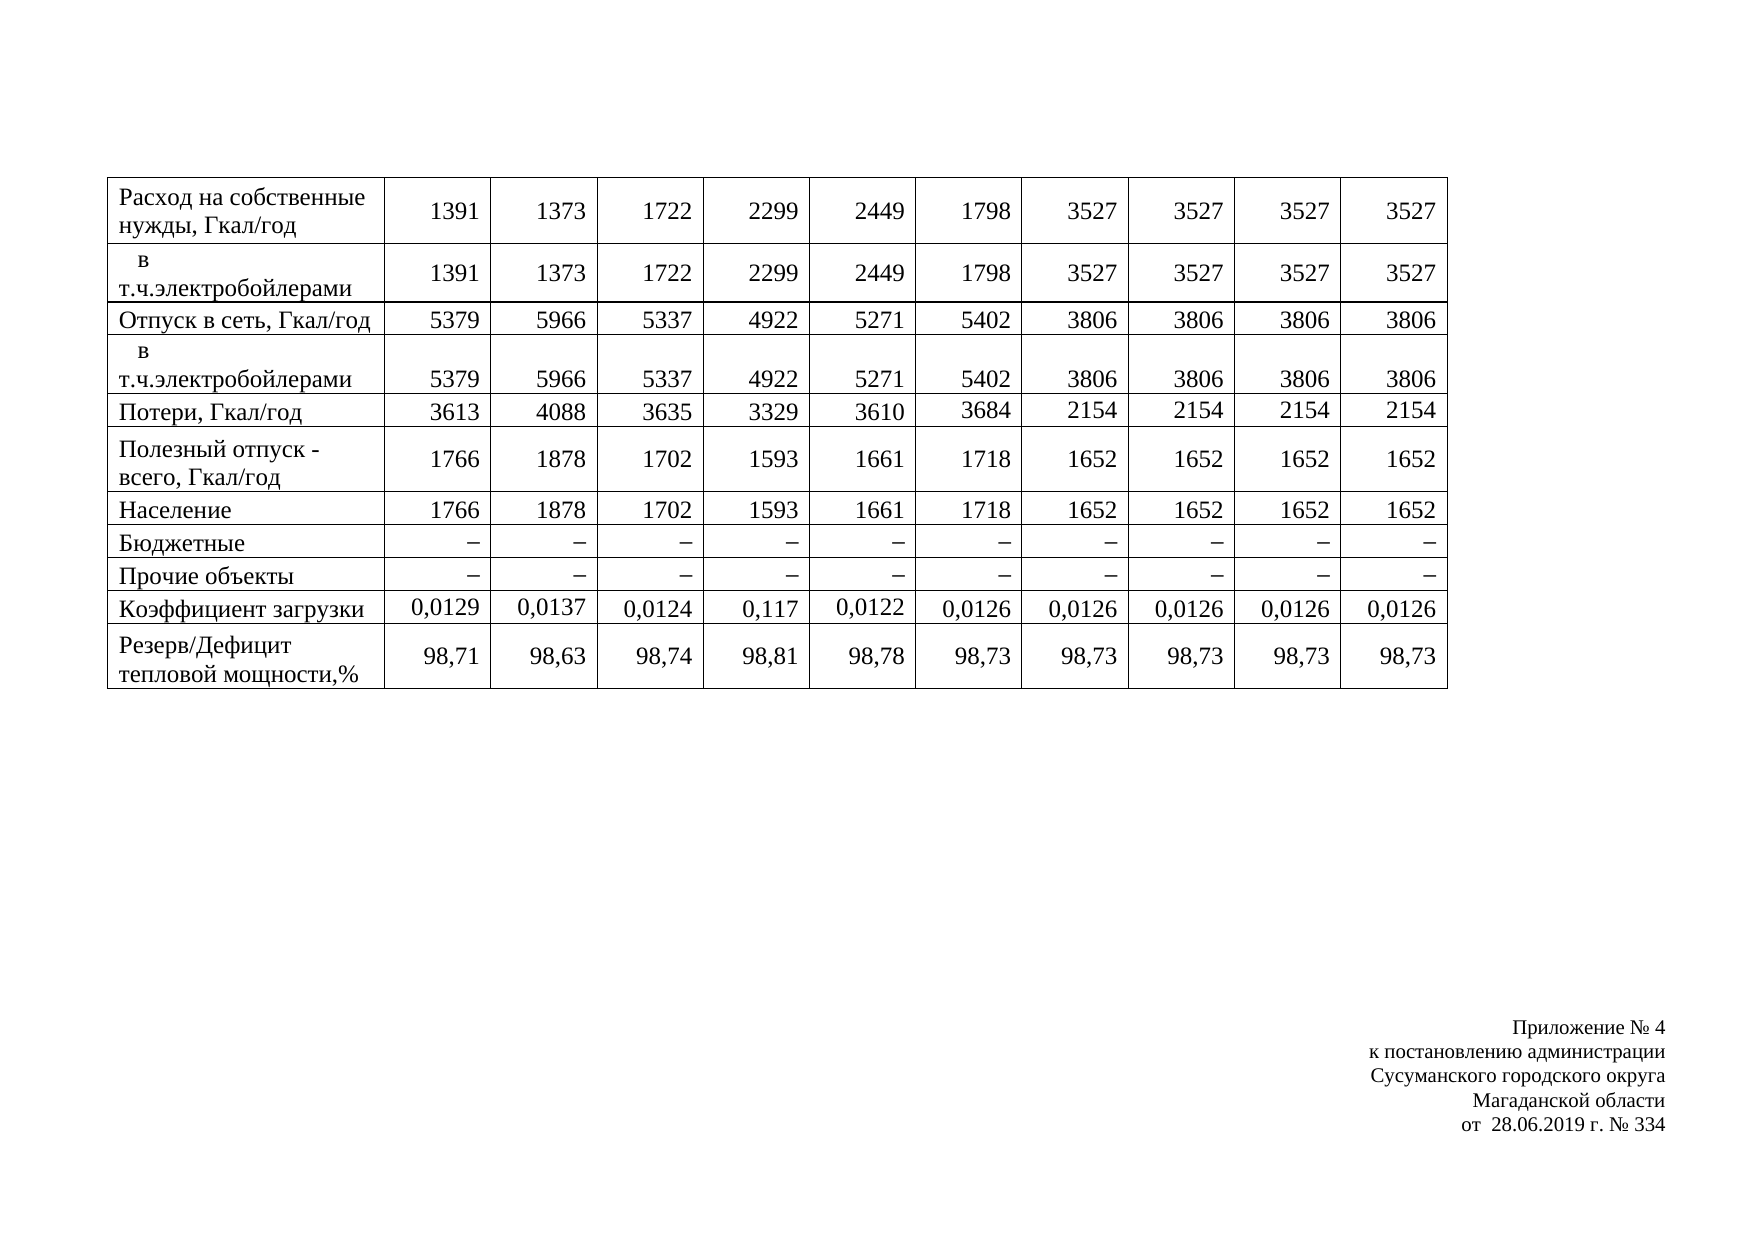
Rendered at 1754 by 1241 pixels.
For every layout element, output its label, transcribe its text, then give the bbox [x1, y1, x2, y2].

table_cell 3527 [1235, 244, 1340, 301]
text Сусуманского городского округа [118, 1063, 1665, 1087]
table_cell 2154 [1235, 394, 1340, 426]
table_cell 4922 [704, 335, 809, 393]
table_cell ─ [598, 525, 703, 557]
table_cell 3806 [1129, 335, 1234, 393]
table_cell 2154 [1129, 394, 1234, 426]
table_cell 3635 [598, 394, 703, 426]
table_cell 3806 [1341, 335, 1447, 393]
table_cell 0,0126 [1022, 591, 1128, 622]
table_cell Расход на собственные нужды, Гкал/год [108, 178, 384, 243]
table_cell 1766 [385, 427, 490, 491]
table_cell Прочие объекты [108, 558, 384, 589]
table_cell 1702 [598, 492, 703, 524]
table_cell 1391 [385, 244, 490, 301]
table_cell 3527 [1022, 244, 1128, 301]
table_cell 5966 [491, 335, 597, 393]
table_cell 3610 [810, 394, 915, 426]
table_cell 5271 [810, 303, 915, 334]
table_cell 2154 [1341, 394, 1447, 426]
table_cell в т.ч.электробойлерами [108, 335, 384, 393]
table_cell 98,78 [810, 624, 915, 688]
table_cell 3806 [1341, 303, 1447, 334]
table_cell 5402 [916, 303, 1021, 334]
table_cell 3806 [1235, 335, 1340, 393]
table_cell ─ [1129, 525, 1234, 557]
table_cell 1718 [916, 492, 1021, 524]
table_cell 5379 [385, 303, 490, 334]
table_cell 1652 [1129, 427, 1234, 491]
table_cell 0,0124 [598, 591, 703, 622]
text от 28.06.2019 г. № 334 [118, 1112, 1665, 1136]
table_cell 3806 [1022, 335, 1128, 393]
table_cell 0,0122 [810, 591, 915, 622]
table_cell 1798 [916, 244, 1021, 301]
table_cell ─ [1235, 558, 1340, 589]
table_cell 5966 [491, 303, 597, 334]
table_cell 3613 [385, 394, 490, 426]
table_cell 1718 [916, 427, 1021, 491]
table_cell 2299 [704, 178, 809, 243]
table_cell 3527 [1341, 178, 1447, 243]
table_cell 1661 [810, 427, 915, 491]
table_cell 1652 [1022, 492, 1128, 524]
table_cell ─ [1129, 558, 1234, 589]
table_cell 2449 [810, 178, 915, 243]
table_cell 1702 [598, 427, 703, 491]
table_cell Население [108, 492, 384, 524]
table_cell 1652 [1235, 427, 1340, 491]
table_cell 98,73 [1129, 624, 1234, 688]
table_cell ─ [385, 525, 490, 557]
table_cell ─ [704, 525, 809, 557]
table_cell 3329 [704, 394, 809, 426]
table_cell 1766 [385, 492, 490, 524]
table_cell 98,71 [385, 624, 490, 688]
table_cell 98,73 [1341, 624, 1447, 688]
table_cell 1652 [1129, 492, 1234, 524]
table_cell ─ [916, 525, 1021, 557]
table_cell ─ [1341, 525, 1447, 557]
text Приложение № 4 [118, 1015, 1665, 1039]
table_cell 0,117 [704, 591, 809, 622]
table_cell 5337 [598, 335, 703, 393]
table_cell 1652 [1341, 492, 1447, 524]
table_cell 2299 [704, 244, 809, 301]
table_cell 0,0129 [385, 591, 490, 622]
table_cell ─ [916, 558, 1021, 589]
table_cell 3806 [1235, 303, 1340, 334]
table_cell 3527 [1129, 244, 1234, 301]
table_cell Отпуск в сеть, Гкал/год [108, 303, 384, 334]
table_cell 0,0126 [1235, 591, 1340, 622]
table_cell 98,81 [704, 624, 809, 688]
table_cell Коэффициент загрузки [108, 591, 384, 622]
table_cell ─ [810, 558, 915, 589]
table_cell Потери, Гкал/год [108, 394, 384, 426]
table_cell 98,73 [916, 624, 1021, 688]
table_cell ─ [598, 558, 703, 589]
table_cell Бюджетные [108, 525, 384, 557]
table_cell 1652 [1341, 427, 1447, 491]
table_cell 3806 [1022, 303, 1128, 334]
table_cell 3527 [1129, 178, 1234, 243]
table_cell 1722 [598, 244, 703, 301]
table_cell Полезный отпуск - всего, Гкал/год [108, 427, 384, 491]
table_cell ─ [1022, 525, 1128, 557]
table_cell в т.ч.электробойлерами [108, 244, 384, 301]
table_cell ─ [1341, 558, 1447, 589]
table_cell 1593 [704, 427, 809, 491]
table_cell 3684 [916, 394, 1021, 426]
table_cell ─ [810, 525, 915, 557]
table_cell 1878 [491, 492, 597, 524]
table_cell Резерв/Дефицит тепловой мощности,% [108, 624, 384, 688]
table_cell 1661 [810, 492, 915, 524]
table_cell 98,74 [598, 624, 703, 688]
table_cell 98,73 [1022, 624, 1128, 688]
table_cell 1593 [704, 492, 809, 524]
table_cell 0,0126 [916, 591, 1021, 622]
table_cell 5337 [598, 303, 703, 334]
table_cell 1391 [385, 178, 490, 243]
table_cell 3806 [1129, 303, 1234, 334]
table_cell 1798 [916, 178, 1021, 243]
table_cell ─ [385, 558, 490, 589]
table_cell 1373 [491, 244, 597, 301]
table_cell 98,63 [491, 624, 597, 688]
table_cell 2449 [810, 244, 915, 301]
table_cell 1878 [491, 427, 597, 491]
table_cell 4088 [491, 394, 597, 426]
table_cell ─ [704, 558, 809, 589]
table_cell ─ [491, 525, 597, 557]
table_cell 0,0137 [491, 591, 597, 622]
table_cell 1373 [491, 178, 597, 243]
table_cell 98,73 [1235, 624, 1340, 688]
table_cell 4922 [704, 303, 809, 334]
table_cell 1652 [1235, 492, 1340, 524]
table_cell ─ [1235, 525, 1340, 557]
table_cell 3527 [1022, 178, 1128, 243]
table_cell 2154 [1022, 394, 1128, 426]
table_cell 3527 [1341, 244, 1447, 301]
table_cell 1652 [1022, 427, 1128, 491]
table_cell 1722 [598, 178, 703, 243]
table_cell 0,0126 [1341, 591, 1447, 622]
table_cell 0,0126 [1129, 591, 1234, 622]
table_cell 5379 [385, 335, 490, 393]
table_cell 3527 [1235, 178, 1340, 243]
table_cell 5402 [916, 335, 1021, 393]
text к постановлению администрации [118, 1039, 1665, 1063]
table_cell ─ [491, 558, 597, 589]
table_cell ─ [1022, 558, 1128, 589]
table_cell 5271 [810, 335, 915, 393]
text Магаданской области [118, 1087, 1665, 1112]
